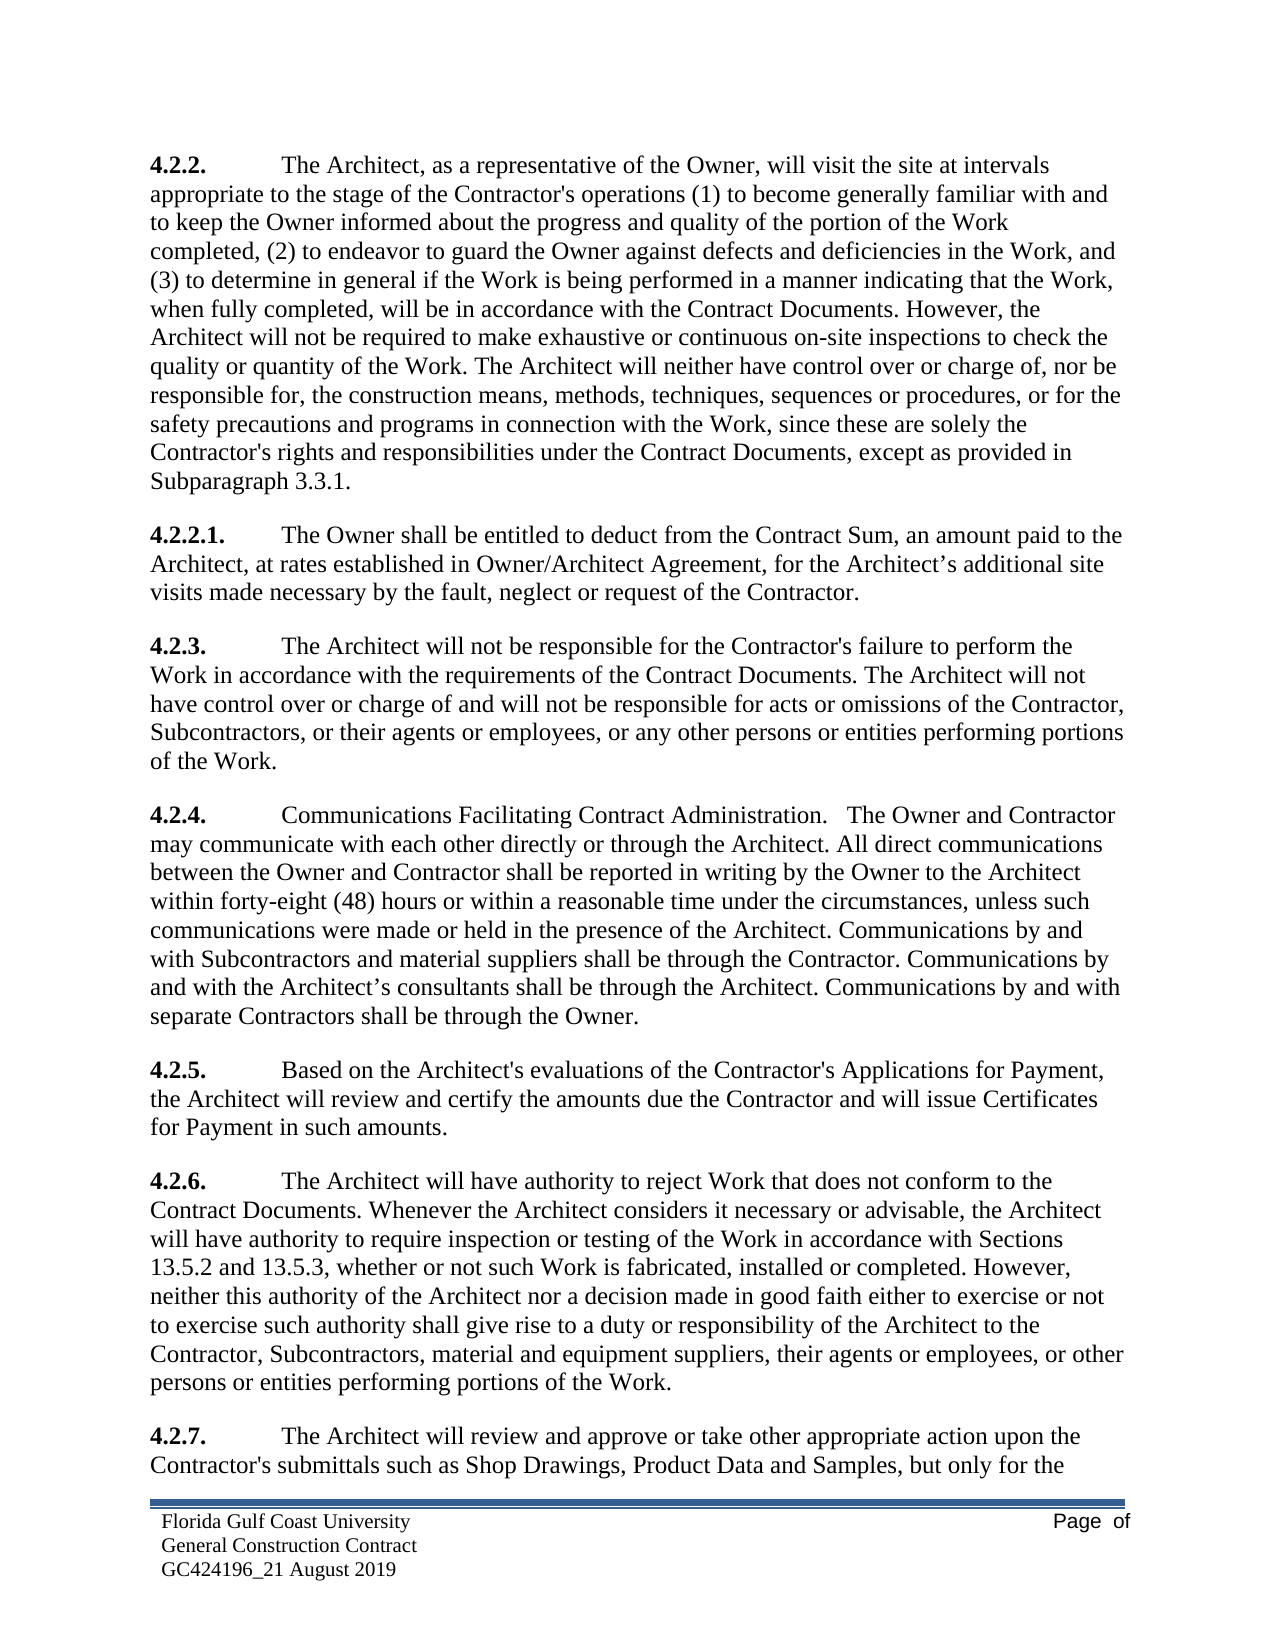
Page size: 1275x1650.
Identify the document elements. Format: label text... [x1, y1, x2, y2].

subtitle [150, 1421, 1125, 1479]
subtitle Communications Facilitating Contract Administration. The Owner and Contractor may communicate with each other directly or through the Architect. All direct communications between the Owner and Contractor shall be reported in writing by the Owner to the Architect within forty-eight (48) hours or within a reasonable time under the circumstances, unless such communications were made or held in the presence of the Architect. Communications by and with Subcontractors and material suppliers shall be through the Contractor. Communications by and with the Architect’s consultants shall be through the Architect. Communications by and with separate Contractors shall be through the Owner. [150, 800, 1125, 1030]
subtitle The Architect, as a representative of the Owner, will visit the site at intervals appropriate to the stage of the Contractor's operations (1) to become generally familiar with and to keep the Owner informed about the progress and quality of the portion of the Work completed, (2) to endeavor to guard the Owner against defects and deficiencies in the Work, and (3) to determine in general if the Work is being performed in a manner indicating that the Work, when fully completed, will be in accordance with the Contract Documents. However, the Architect will not be required to make exhaustive or continuous on-site inspections to check the quality or quantity of the Work. The Architect will neither have control over or charge of, nor be responsible for, the construction means, methods, techniques, sequences or procedures, or for the safety precautions and programs in connection with the Work, since these are solely the Contractor's rights and responsibilities under the Contract Documents, except as provided in Subparagraph 3.3.1. [150, 150, 1125, 495]
subtitle Based on the Architect's evaluations of the Contractor's Applications for Payment, the Architect will review and certify the amounts due the Contractor and will issue Certificates for Payment in such amounts. [150, 1055, 1125, 1141]
subtitle The Owner shall be entitled to deduct from the Contract Sum, an amount paid to the Architect, at rates established in Owner/Architect Agreement, for the Architect’s additional site visits made necessary by the fault, neglect or request of the Contractor. [150, 520, 1125, 606]
subtitle The Architect will not be responsible for the Contractor's failure to perform the Work in accordance with the requirements of the Contract Documents. The Architect will not have control over or charge of and will not be responsible for acts or omissions of the Contractor, Subcontractors, or their agents or employees, or any other persons or entities performing portions of the Work. [150, 631, 1125, 775]
subtitle The Architect will have authority to reject Work that does not conform to the Contract Documents. Whenever the Architect considers it necessary or advisable, the Architect will have authority to require inspection or testing of the Work in accordance with Sections 13.5.2 and 13.5.3, whether or not such Work is fabricated, installed or completed. However, neither this authority of the Architect nor a decision made in good faith either to exercise or not to exercise such authority shall give rise to a duty or responsibility of the Architect to the Contractor, Subcontractors, material and equipment suppliers, their agents or employees, or other persons or entities performing portions of the Work. [150, 1166, 1125, 1396]
